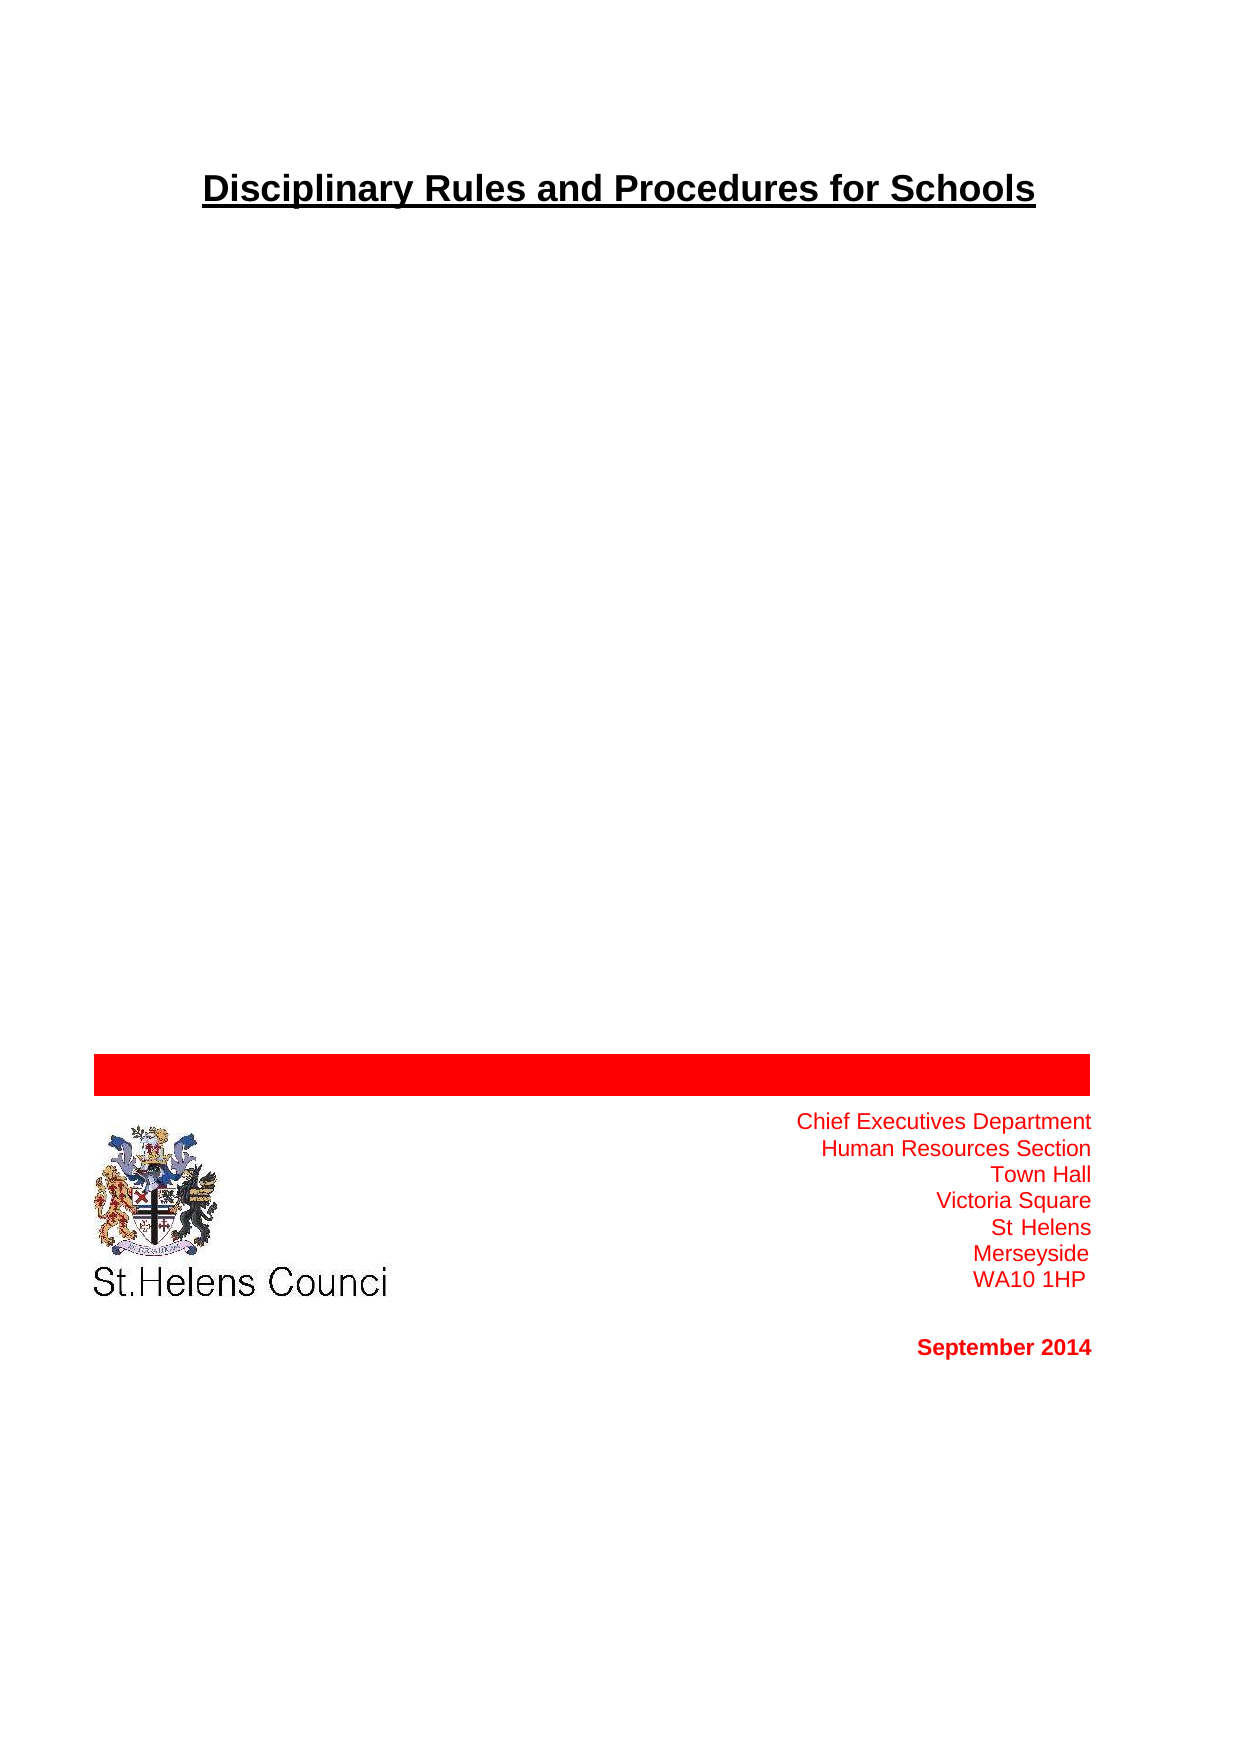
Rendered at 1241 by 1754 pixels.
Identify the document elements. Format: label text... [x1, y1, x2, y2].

text Chief Executives Department Human Resources Section [793, 1108, 1091, 1161]
text Disciplinary Rules and Procedures for Schools [202, 167, 1103, 210]
text St Helens Merseyside WA10 1HP [973, 1214, 1091, 1293]
subtitle September 2014 [81, 1334, 1091, 1360]
text Town Hall Victoria Square [933, 1161, 1091, 1214]
picture [93, 1125, 392, 1297]
